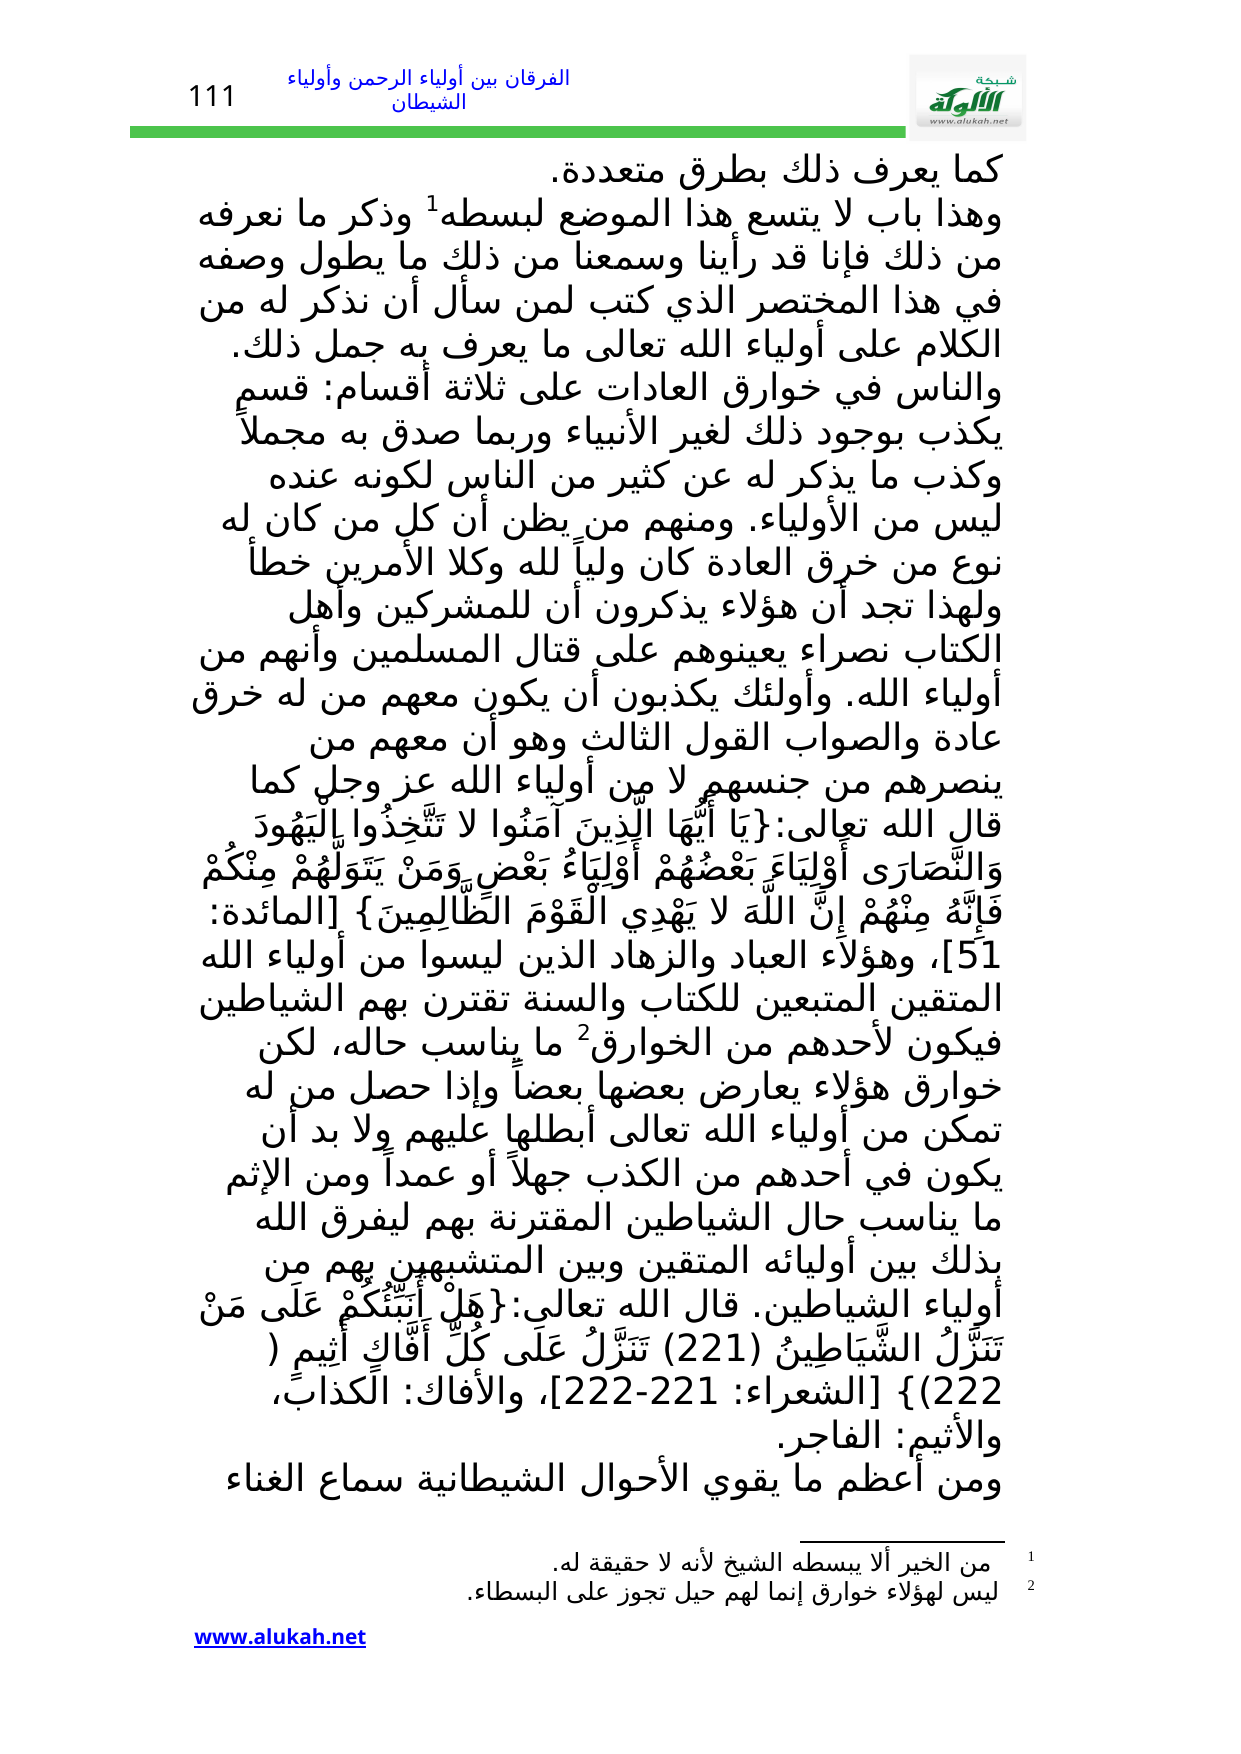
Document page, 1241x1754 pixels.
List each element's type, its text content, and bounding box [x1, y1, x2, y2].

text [187, 148, 1004, 191]
text والناس في خوارق العادات على ثلاثة أقسام: قسم يكذب بوجود ذلك لغير الأنبياء وربما صدق به مجملاً وكذب ما يذكر له عن كثير من الناس لكونه عنده ليس من الأولياء. ومنهم من يظن أن كل من كان له نوع من خرق العادة كان ولياً لله وكلا الأمرين خطأ ولهذا تجد أن هؤلاء يذكرون أن للمشركين وأهل الكتاب نصراء يعينوهم على قتال المسلمين وأنهم من أولياء الله. وأولئك يكذبون أن يكون معهم من له خرق عادة والصواب القول الثالث وهو أن معهم من ينصرهم من جنسهم لا من أولياء الله عز وجل كما قال الله تعالى:{يَا أَيُّهَا الَّذِينَ آمَنُوا لا تَتَّخِذُوا الْيَهُودَ وَالنَّصَارَى أَوْلِيَاءَ بَعْضُهُمْ أَوْلِيَاءُ بَعْضٍ وَمَنْ يَتَوَلَّهُمْ مِنْكُمْ فَإِنَّهُ مِنْهُمْ إِنَّ اللَّهَ لا يَهْدِي الْقَوْمَ الظَّالِمِينَ} [المائدة: 51]، وهؤلاء العباد والزهاد الذين ليسوا من أولياء الله المتقين المتبعين للكتاب والسنة تقترن بهم الشياطين فيكون لأحدهم من الخوارق ما يناسب حاله، لكن خوارق هؤلاء يعارض بعضها بعضاً وإذا حصل من له تمكن من أولياء الله تعالى أبطلها عليهم ولا بد أن يكون في أحدهم من الكذب جهلاً أو عمداً ومن الإثم ما يناسب حال الشياطين المقترنة بهم ليفرق الله بذلك بين أوليائه المتقين وبين المتشبهين بهم من أولياء الشياطين. قال الله تعالى:{هَلْ أُنَبِّئُكُمْ عَلَى مَنْ تَنَزَّلُ الشَّيَاطِينُ (221) تَنَزَّلُ عَلَى كُلِّ أَفَّاكٍ أَثِيمٍ (222)} [الشعراء: 221-222]، والأفاك: الكذاب، والأثيم: الفاجر. [187, 366, 1004, 1457]
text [187, 1457, 1004, 1501]
text وهذا باب لا يتسع هذا الموضع لبسطه وذكر ما نعرفه من ذلك فإنا قد رأينا وسمعنا من ذلك ما يطول وصفه في هذا المختصر الذي كتب لمن سأل أن نذكر له من الكلام على أولياء الله تعالى ما يعرف به جمل ذلك. [187, 191, 1004, 366]
